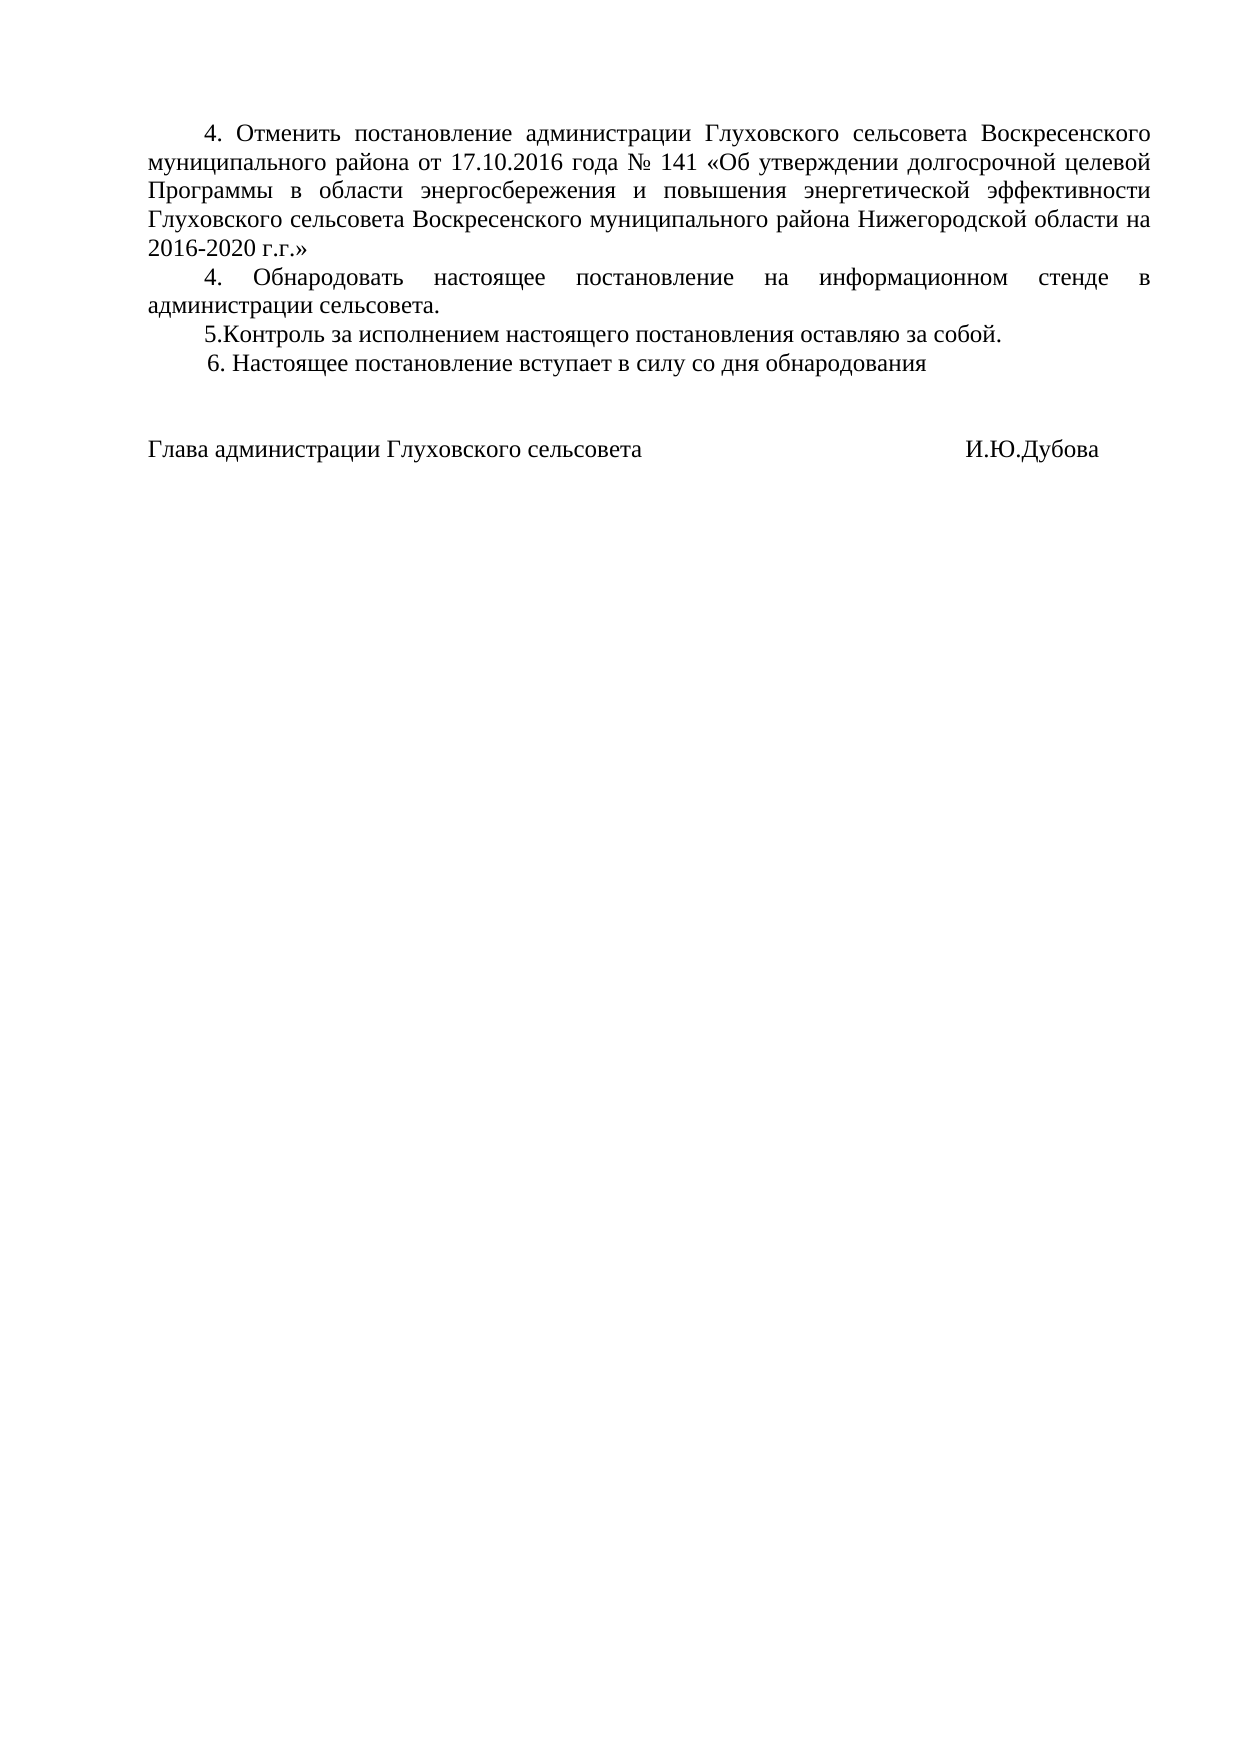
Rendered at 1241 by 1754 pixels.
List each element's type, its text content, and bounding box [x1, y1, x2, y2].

text 4. Обнародовать настоящее постановление на информационном стенде в администрации сельсовета. [148, 262, 1152, 319]
text 5.Контроль за исполнением настоящего постановления оставляю за собой. [148, 319, 1152, 348]
text Глава администрации Глуховского сельсовета И.Ю.Дубова [148, 434, 1152, 463]
text 6. Настоящее постановление вступает в силу со дня обнародования [148, 348, 1152, 377]
text 4. Отменить постановление администрации Глуховского сельсовета Воскресенского муниципального района от 17.10.2016 года № 141 «Об утверждении долгосрочной целевой Программы в области энергосбережения и повышения энергетической эффективности Глуховского сельсовета Воскресенского муниципального района Нижегородской области на 2016-2020 г.г.» [148, 118, 1152, 262]
